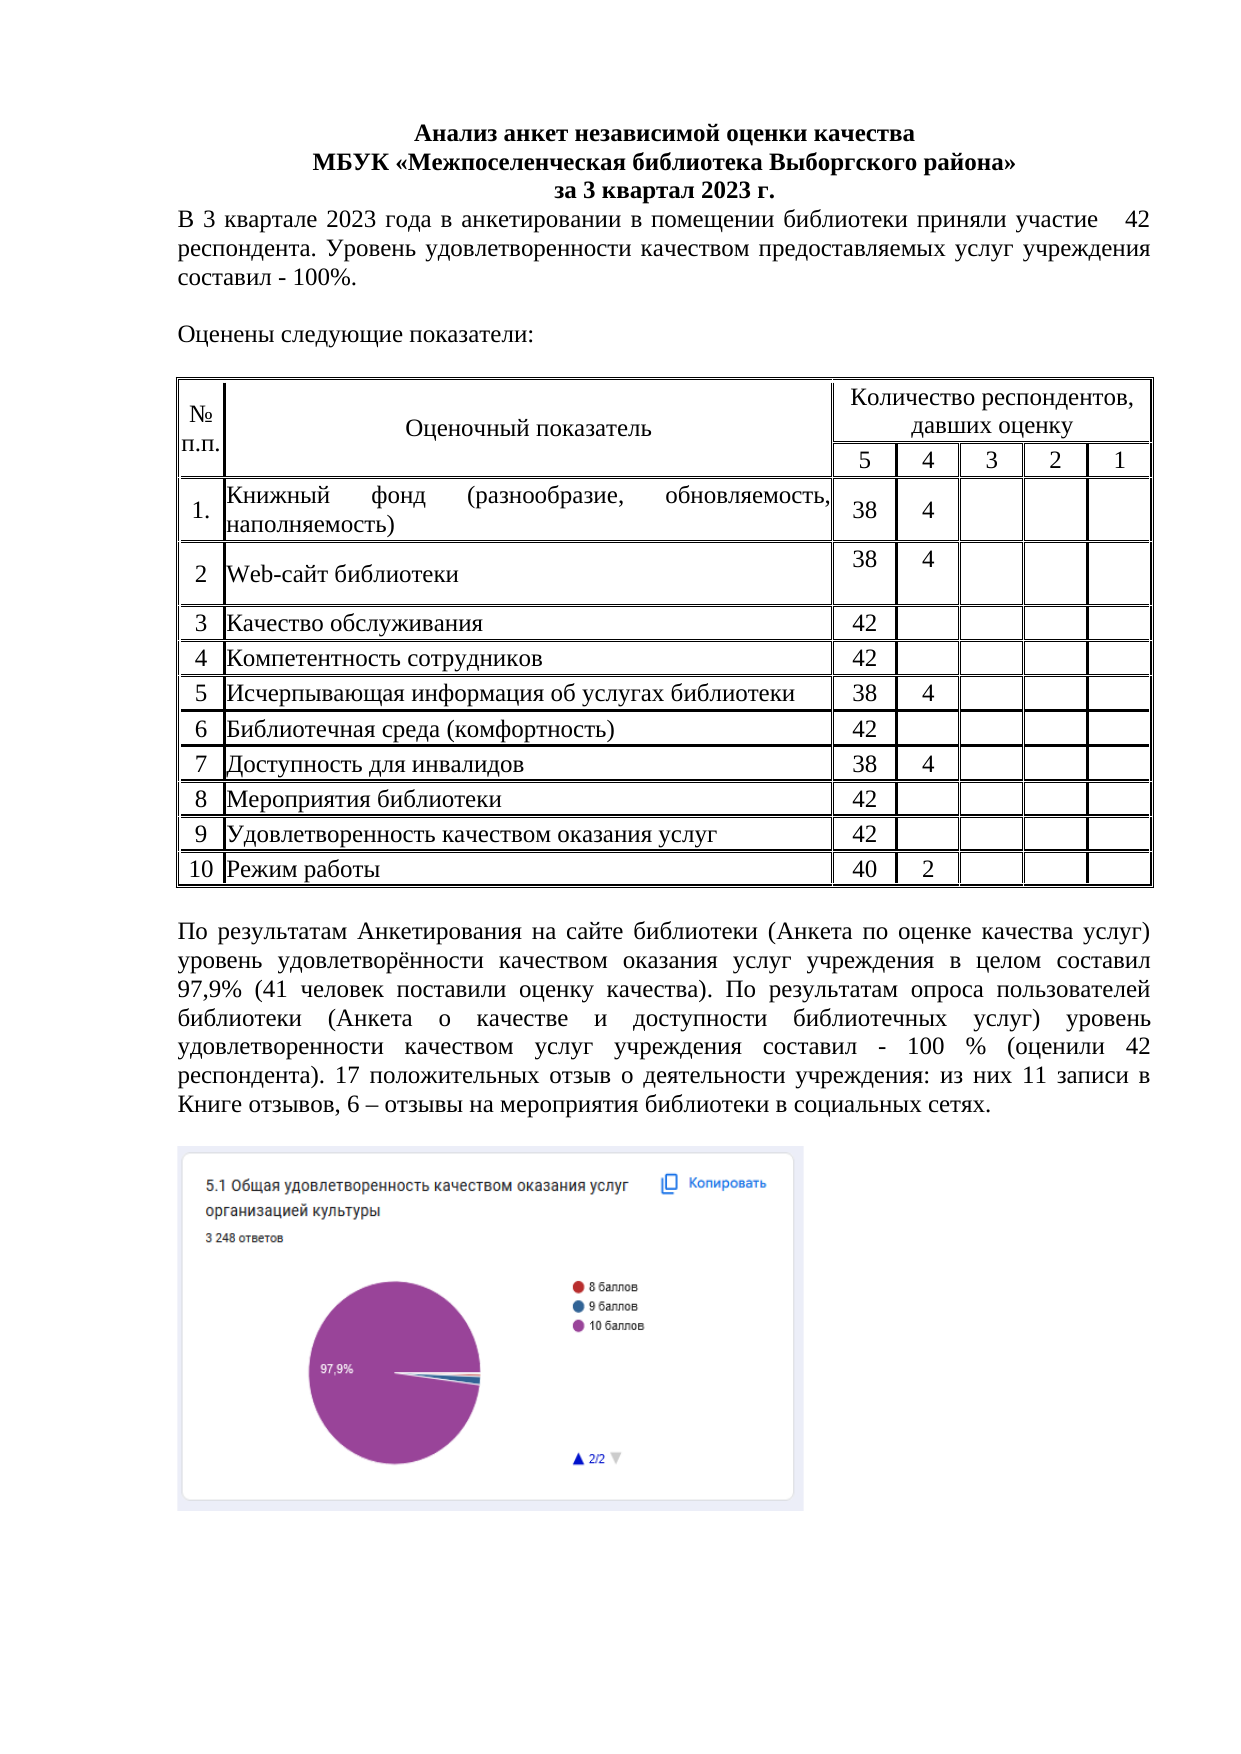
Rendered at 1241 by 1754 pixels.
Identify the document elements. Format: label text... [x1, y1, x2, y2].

table_cell 38 [834, 677, 895, 709]
table_cell Мероприятия библиотеки [226, 783, 831, 814]
table_cell [1087, 476, 1152, 540]
table_cell 4 [898, 677, 958, 709]
table_cell [1024, 853, 1087, 884]
table_cell 42 [834, 642, 895, 674]
table_cell 1. [177, 476, 224, 540]
table_cell 2 [896, 853, 960, 884]
table_cell 2 [1025, 444, 1086, 476]
table_cell 38 [834, 543, 895, 603]
table_cell [898, 783, 958, 814]
table_cell [1025, 642, 1086, 674]
table_header Количество респондентов, давших оценку [833, 380, 1150, 441]
table_cell [1089, 744, 1150, 779]
table_header Оценочный показатель [224, 380, 833, 476]
text Оценены следующие показатели: [177, 319, 1152, 348]
text В 3 квартале 2023 года в анкетировании в помещении библиотеки приняли участие 42 респондента. Уровень удовлетворенности качеством предоставляемых услуг учреждения составил - 100%. [177, 204, 1152, 291]
table_cell 4 [177, 639, 224, 674]
table_cell 7 [179, 744, 223, 779]
table_cell Доступность для инвалидов [226, 747, 831, 779]
table_cell Исчерпывающая информация об услугах библиотеки [226, 677, 831, 709]
table_cell Качество обслуживания [226, 607, 831, 639]
text Анализ анкет независимой оценки качества [177, 118, 1152, 147]
table_cell [1087, 639, 1152, 674]
table_cell [898, 818, 958, 849]
table_cell [961, 543, 1022, 603]
table_cell 4 [898, 543, 958, 603]
table_cell [961, 642, 1022, 674]
table_cell [961, 607, 1022, 639]
table_cell [961, 747, 1022, 779]
table_cell [898, 712, 958, 744]
text По результатам Анкетирования на сайте библиотеки (Анкета по оценке качества услуг) уровень удовлетворённости качеством оказания услуг учреждения в целом составил 97,9% (41 человек поставили оценку качества). По результатам опроса пользователей библиотеки (Анкета о качестве и доступности библиотечных услуг) уровень удовлетворенности качеством услуг учреждения составил - 100 % (оценили 42 респондента). 17 положительных отзыв о деятельности учреждения: из них 11 записи в Книге отзывов, 6 – отзывы на мероприятия библиотеки в социальных сетях. [177, 916, 1152, 1118]
table_cell Web-сайт библиотеки [226, 543, 831, 603]
table_cell 2 [177, 540, 224, 603]
table_cell [1087, 674, 1152, 709]
table_cell 42 [834, 712, 895, 744]
table_cell [1089, 779, 1151, 814]
table_cell [1089, 814, 1151, 849]
table_cell [961, 677, 1022, 709]
table_cell 40 [833, 853, 896, 884]
table_cell [1025, 712, 1086, 744]
table_cell 1 [1087, 441, 1152, 476]
table_cell [898, 607, 958, 639]
table_cell 42 [834, 783, 895, 814]
table_header № п.п. [179, 380, 224, 476]
table_cell 42 [834, 607, 895, 639]
table_cell [961, 818, 1022, 849]
table_cell Книжный фонд (разнообразие, обновляемость, наполняемость) [226, 479, 831, 540]
table_cell [960, 853, 1023, 884]
table_cell [1089, 709, 1150, 744]
table_cell Библиотечная среда (комфортность) [226, 712, 831, 744]
table_cell [1025, 747, 1086, 779]
table_cell Компетентность сотрудников [226, 642, 831, 674]
table_cell [1025, 479, 1086, 540]
table_cell 9 [179, 814, 223, 849]
table_cell [1089, 604, 1151, 639]
table_cell [1087, 849, 1151, 884]
table_cell 10 [179, 849, 224, 884]
text МБУК «Межпоселенческая библиотека Выборгского района» [177, 147, 1152, 176]
table_cell 38 [834, 479, 895, 540]
table_cell 3 [179, 604, 223, 639]
table_cell [898, 642, 958, 674]
table_cell [1025, 677, 1086, 709]
table_cell Удовлетворенность качеством оказания услуг [226, 818, 831, 849]
table_cell 5 [834, 444, 895, 476]
table_cell 5 [177, 674, 224, 709]
table_cell [961, 712, 1022, 744]
table_cell [1025, 607, 1086, 639]
table_cell 3 [961, 444, 1022, 476]
table_cell [1025, 543, 1086, 603]
table_cell [961, 783, 1022, 814]
table_cell [1025, 818, 1086, 849]
text за 3 квартал 2023 г. [177, 176, 1152, 204]
table_cell [961, 479, 1022, 540]
table_cell 4 [898, 444, 958, 476]
table_cell 38 [834, 747, 895, 779]
table_cell [1087, 540, 1152, 603]
picture [177, 1146, 804, 1511]
table_cell Режим работы [224, 853, 833, 884]
table_cell 8 [179, 779, 223, 814]
table_cell 4 [898, 747, 958, 779]
table_cell 4 [898, 479, 958, 540]
table_cell [1025, 783, 1086, 814]
table_cell 6 [179, 709, 223, 744]
table_cell 42 [834, 818, 895, 849]
